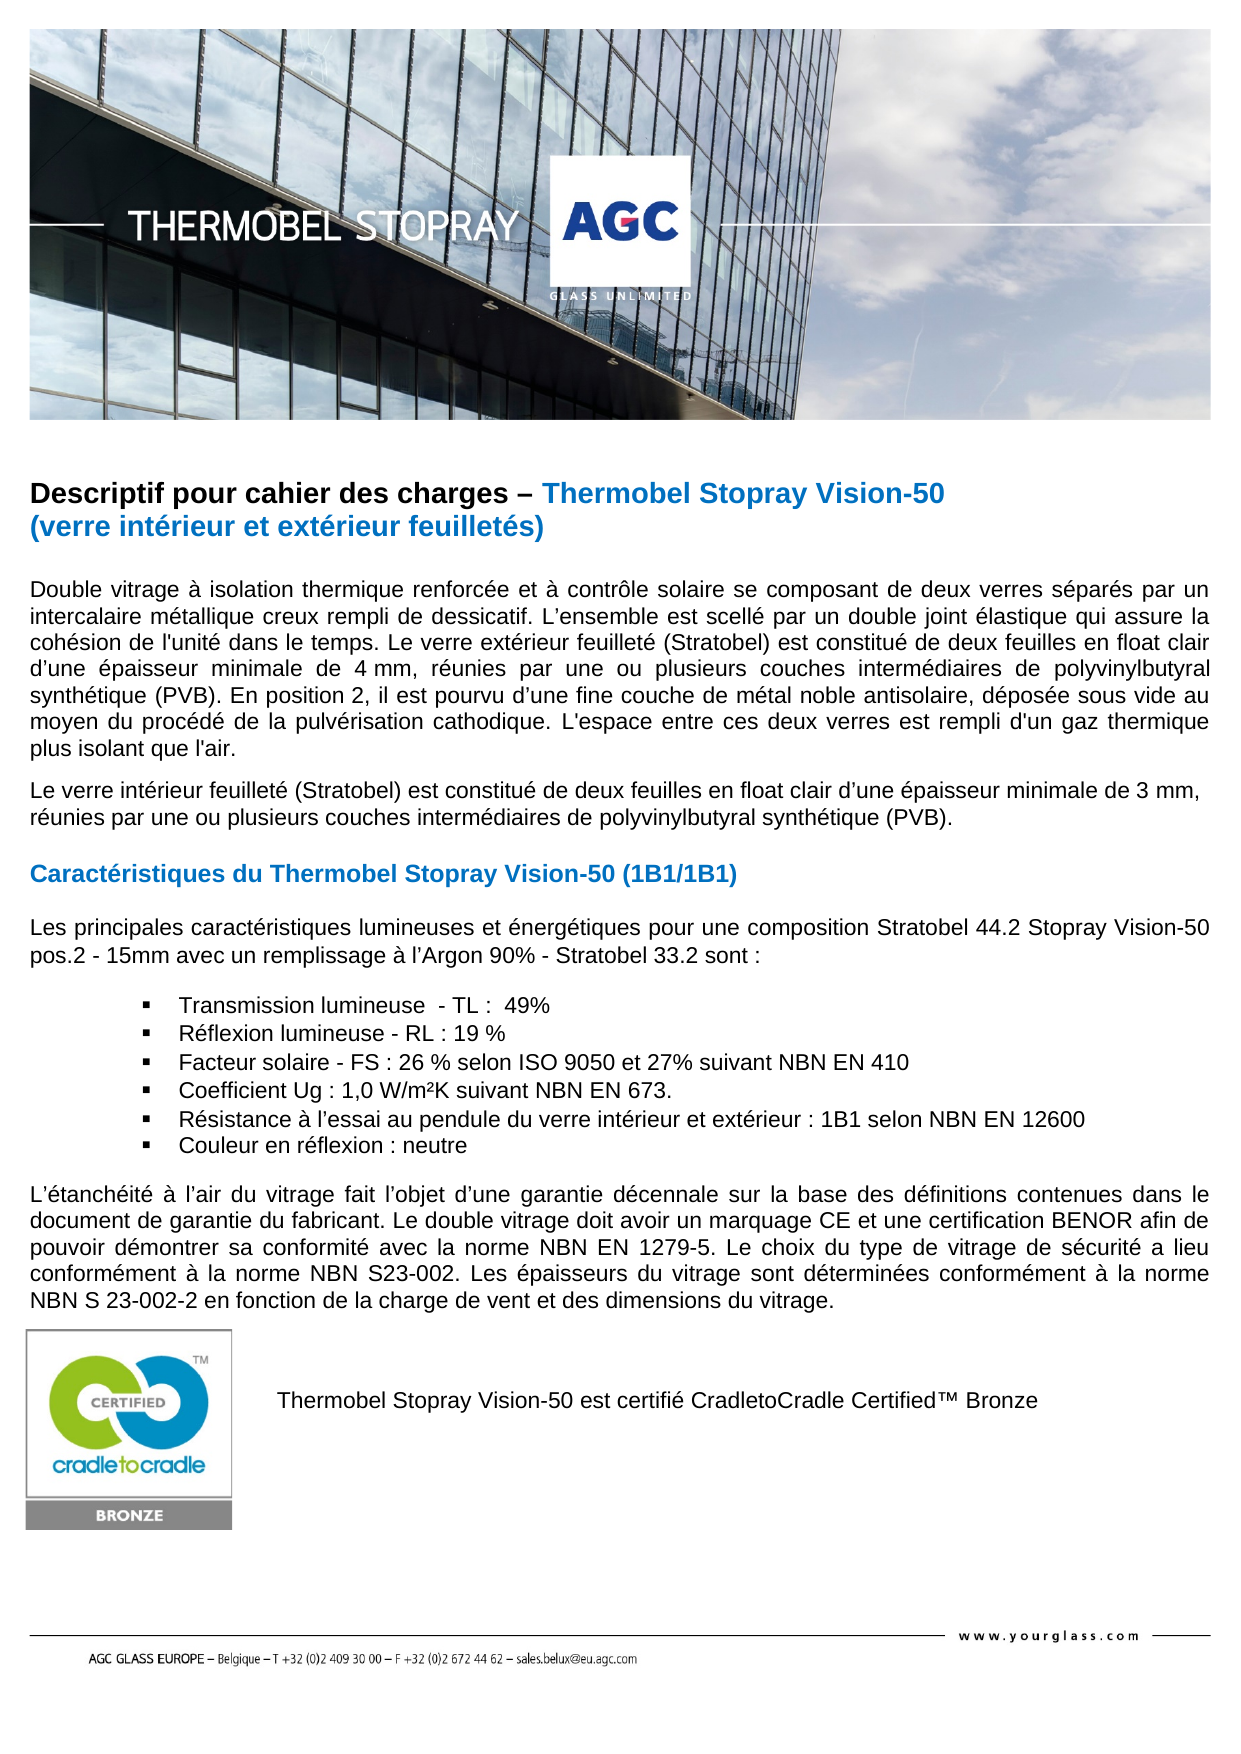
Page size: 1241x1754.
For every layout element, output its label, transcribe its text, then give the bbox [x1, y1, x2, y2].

list Résistance à l’essai au pendule du verre intérieur et extérieur : 1B1 selon NBN EN 12600 [141, 1106, 1211, 1132]
text (verre intérieur et extérieur feuilletés) [29, 509, 1211, 543]
text Double vitrage à isolation thermique renforcée et à contrôle solaire se composant de deux verres séparés par un intercalaire métallique creux rempli de dessicatif. L’ensemble est scellé par un double joint élastique qui assure la cohésion de l'unité dans le temps. Le verre extérieur feuilleté (Stratobel) est constitué de deux feuilles en float clair d’une épaisseur minimale de 4 mm, réunies par une ou plusieurs couches intermédiaires de polyvinylbutyral synthétique (PVB). En position 2, il est pourvu d’une fine couche de métal noble antisolaire, déposée sous vide au moyen du procédé de la pulvérisation cathodique. L'espace entre ces deux verres est rempli d'un gaz thermique plus isolant que l'air. [29, 576, 1211, 761]
list Réflexion lumineuse - RL : 19 % [141, 1020, 1211, 1047]
text Descriptif pour cahier des charges – Thermobel Stopray Vision-50 [29, 476, 1211, 509]
text L’étanchéité à l’air du vitrage fait l’objet d’une garantie décennale sur la base des définitions contenues dans le document de garantie du fabricant. Le double vitrage doit avoir un marquage CE et une certification BENOR afin de pouvoir démontrer sa conformité avec la norme NBN EN 1279-5. Le choix du type de vitrage de sécurité a lieu conformément à la norme NBN S23-002. Les épaisseurs du vitrage sont déterminées conformément à la norme NBN S 23-002-2 en fonction de la charge de vent et des dimensions du vitrage. [29, 1181, 1211, 1313]
picture [25, 1329, 233, 1530]
list Coefficient Ug : 1,0 W/m²K suivant NBN EN 673. [141, 1077, 1211, 1103]
picture [29, 29, 1211, 420]
text Caractéristiques du Thermobel Stopray Vision-50 (1B1/1B1) [29, 859, 1211, 888]
text Les principales caractéristiques lumineuses et énergétiques pour une composition Stratobel 44.2 Stopray Vision-50 pos.2 - 15mm avec un remplissage à l’Argon 90% - Stratobel 33.2 sont : [29, 914, 1211, 969]
list Transmission lumineuse - TL : 49% [141, 992, 1211, 1018]
list Couleur en réflexion : neutre [141, 1132, 1211, 1158]
picture [29, 1630, 1211, 1695]
table_header Thermobel Stopray Vision-50 est certifié CradletoCradle Certified™ Bronze [265, 1330, 1091, 1529]
list Facteur solaire - FS : 26 % selon ISO 9050 et 27% suivant NBN EN 410 [141, 1049, 1211, 1075]
text Le verre intérieur feuilleté (Stratobel) est constitué de deux feuilles en float clair d’une épaisseur minimale de 3 mm, réunies par une ou plusieurs couches intermédiaires de polyvinylbutyral synthétique (PVB). [29, 777, 1211, 830]
